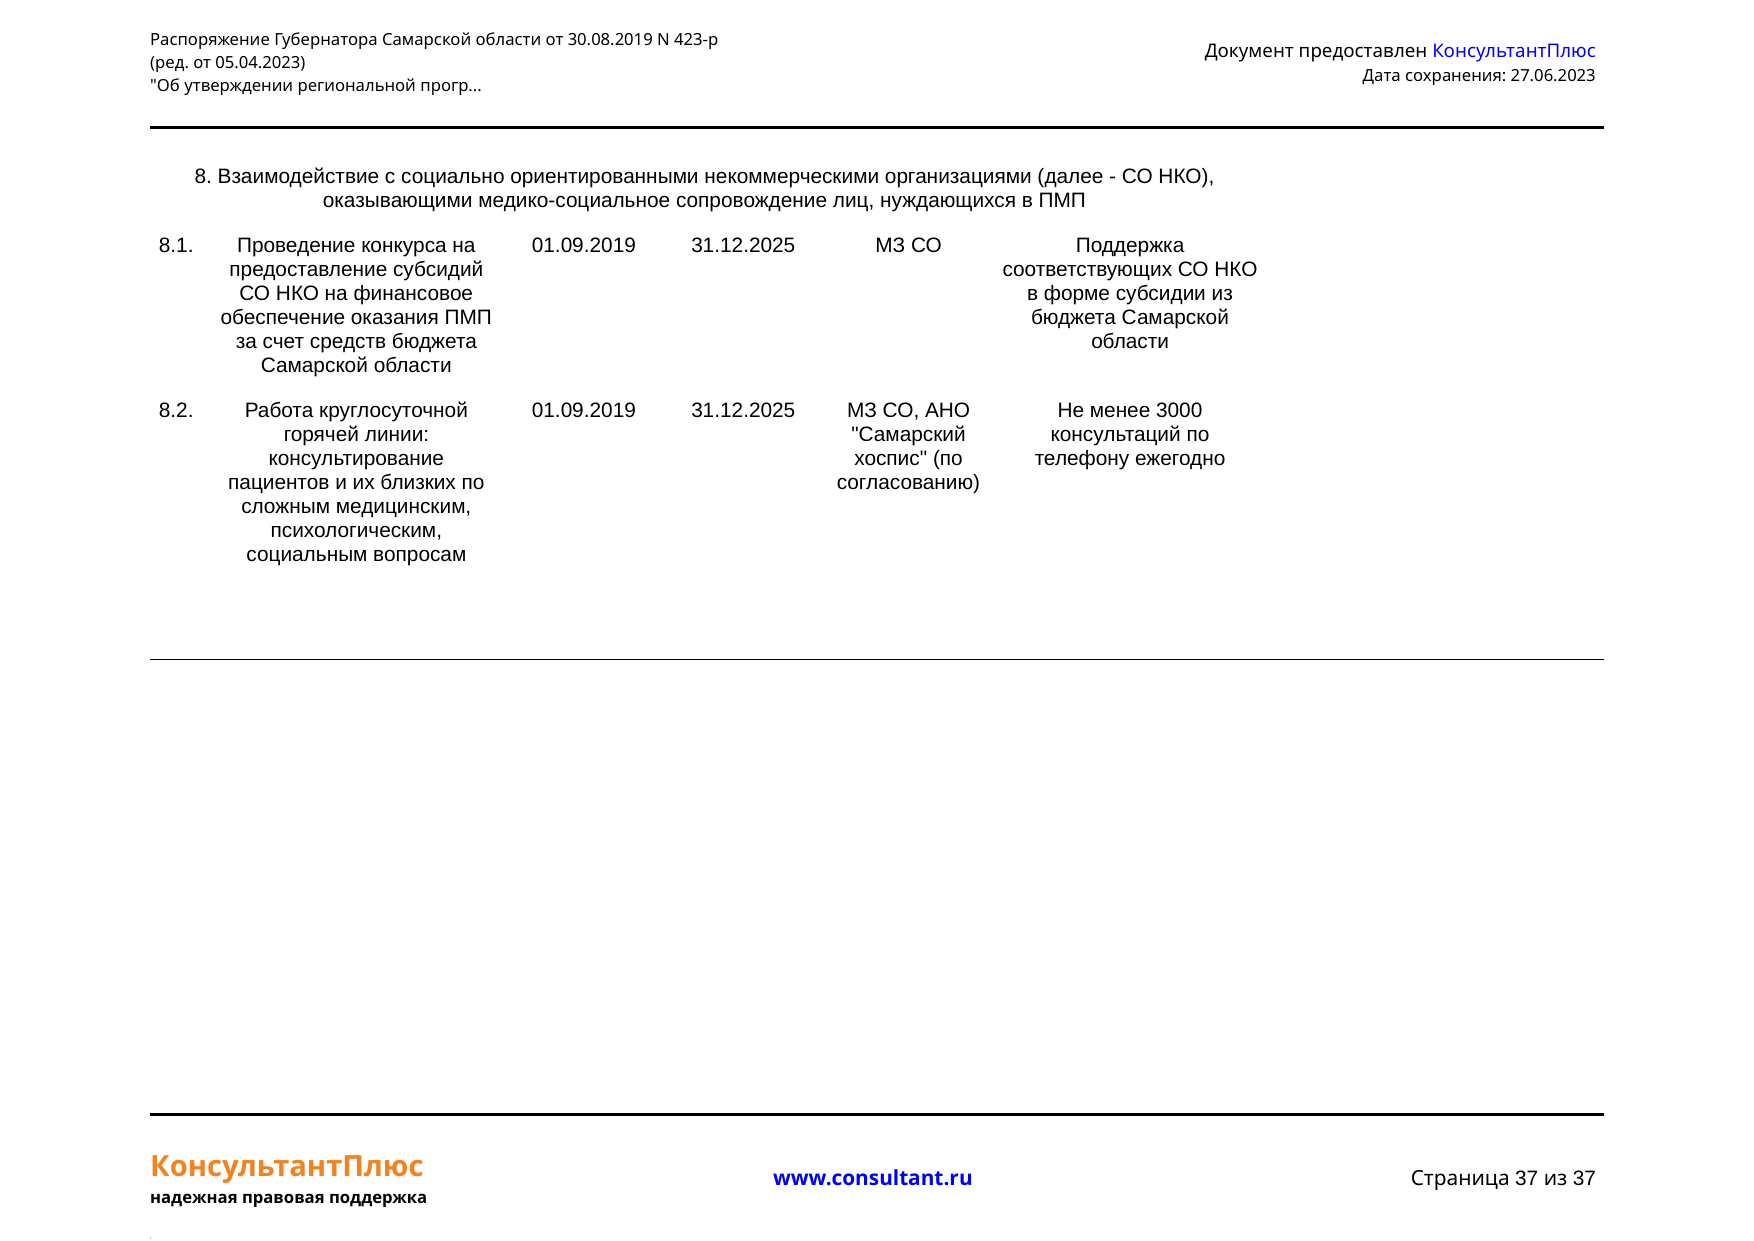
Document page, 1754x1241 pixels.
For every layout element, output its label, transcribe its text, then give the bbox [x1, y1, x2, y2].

table_cell Поддержка соответствующих СО НКО в форме субсидии из бюджета Самарской области [994, 223, 1266, 388]
table_cell 01.09.2019 [504, 388, 663, 577]
table_cell Проведение конкурса на предоставление субсидий СО НКО на финансовое обеспечение оказания ПМП за счет средств бюджета Самарской области [209, 223, 504, 388]
table_cell Не менее 3000 консультаций по телефону ежегодно [994, 388, 1266, 577]
table_cell 8. Взаимодействие с социально ориентированными некоммерческими организациями (далее - СО НКО), оказывающими медико-социальное сопровождение лиц, нуждающихся в ПМП [144, 154, 1266, 223]
table_cell 01.09.2019 [504, 223, 663, 388]
table_cell МЗ СО [823, 223, 994, 388]
table_cell 8.2. [144, 388, 208, 577]
table_cell 31.12.2025 [663, 223, 823, 388]
table_cell 8.1. [144, 223, 208, 388]
table_cell Работа круглосуточной горячей линии: консультирование пациентов и их близких по сложным медицинским, психологическим, социальным вопросам [209, 388, 504, 577]
table_cell МЗ СО, АНО "Самарский хоспис" (по согласованию) [823, 388, 994, 577]
table_cell 31.12.2025 [663, 388, 823, 577]
